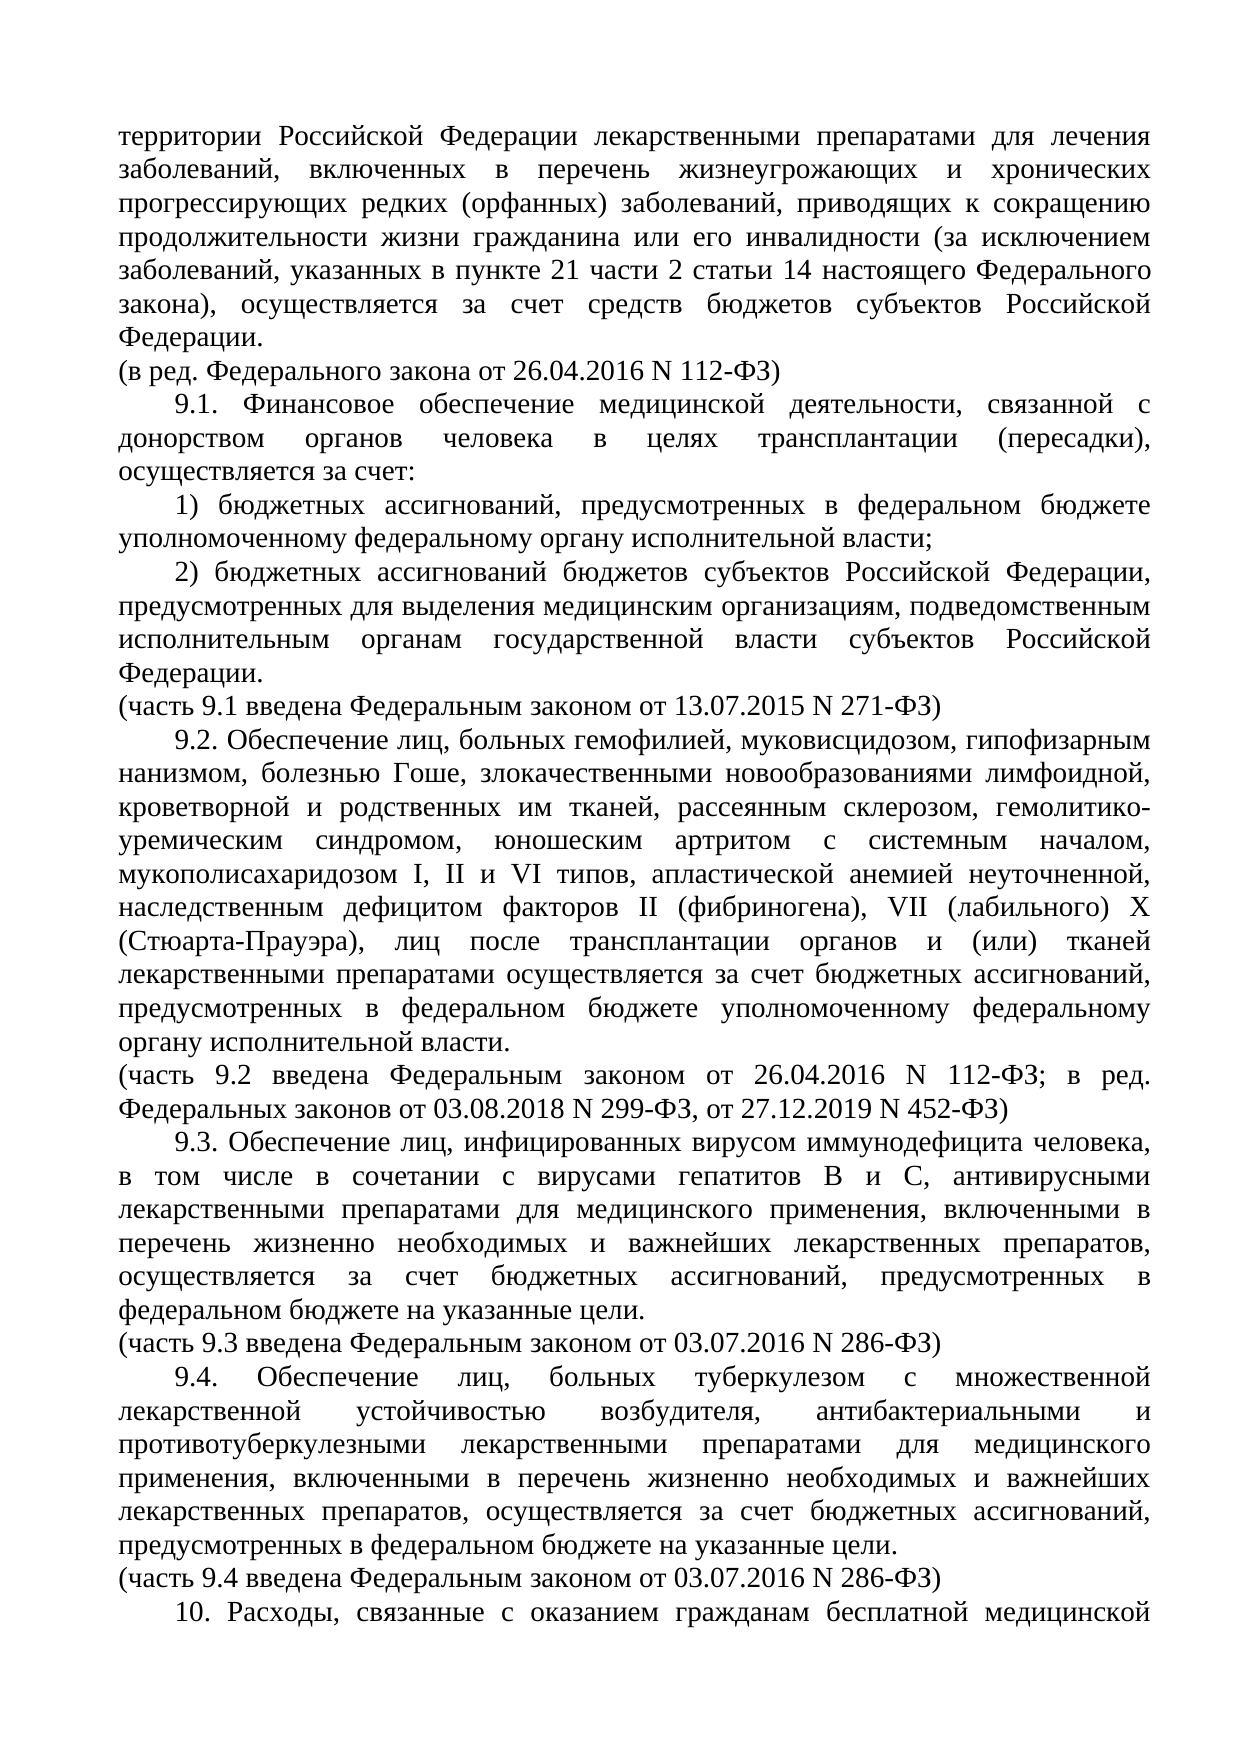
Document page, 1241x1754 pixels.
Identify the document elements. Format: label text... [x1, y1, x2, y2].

text (часть 9.4 введена Федеральным законом от 03.07.2016 N 286-ФЗ) [118, 1560, 1152, 1594]
text 9.3. Обеспечение лиц, инфицированных вирусом иммунодефицита человека, в том числе в сочетании с вирусами гепатитов B и C, антивирусными лекарственными препаратами для медицинского применения, включенными в перечень жизненно необходимых и важнейших лекарственных препаратов, осуществляется за счет бюджетных ассигнований, предусмотренных в федеральном бюджете на указанные цели. [118, 1124, 1152, 1326]
text 9.1. Финансовое обеспечение медицинской деятельности, связанной с донорством органов человека в целях трансплантации (пересадки), осуществляется за счет: [118, 386, 1152, 487]
text 9.4. Обеспечение лиц, больных туберкулезом с множественной лекарственной устойчивостью возбудителя, антибактериальными и противотуберкулезными лекарственными препаратами для медицинского применения, включенными в перечень жизненно необходимых и важнейших лекарственных препаратов, осуществляется за счет бюджетных ассигнований, предусмотренных в федеральном бюджете на указанные цели. [118, 1359, 1152, 1560]
text 9.2. Обеспечение лиц, больных гемофилией, муковисцидозом, гипофизарным нанизмом, болезнью Гоше, злокачественными новообразованиями лимфоидной, кроветворной и родственных им тканей, рассеянным склерозом, гемолитико-уремическим синдромом, юношеским артритом с системным началом, мукополисахаридозом I, II и VI типов, апластической анемией неуточненной, наследственным дефицитом факторов II (фибриногена), VII (лабильного) X (Стюарта-Прауэра), лиц после трансплантации органов и (или) тканей лекарственными препаратами осуществляется за счет бюджетных ассигнований, предусмотренных в федеральном бюджете уполномоченному федеральному органу исполнительной власти. [118, 722, 1152, 1057]
text (часть 9.2 введена Федеральным законом от 26.04.2016 N 112-ФЗ; в ред. Федеральных законов от 03.08.2018 N 299-ФЗ, от 27.12.2019 N 452-ФЗ) [118, 1057, 1152, 1124]
text (в ред. Федерального закона от 26.04.2016 N 112-ФЗ) [118, 353, 1152, 386]
text (часть 9.1 введена Федеральным законом от 13.07.2015 N 271-ФЗ) [118, 688, 1152, 722]
text (часть 9.3 введена Федеральным законом от 03.07.2016 N 286-ФЗ) [118, 1326, 1152, 1359]
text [118, 1594, 1152, 1627]
text 2) бюджетных ассигнований бюджетов субъектов Российской Федерации, предусмотренных для выделения медицинским организациям, подведомственным исполнительным органам государственной власти субъектов Российской Федерации. [118, 554, 1152, 688]
text 1) бюджетных ассигнований, предусмотренных в федеральном бюджете уполномоченному федеральному органу исполнительной власти; [118, 487, 1152, 554]
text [118, 118, 1152, 353]
